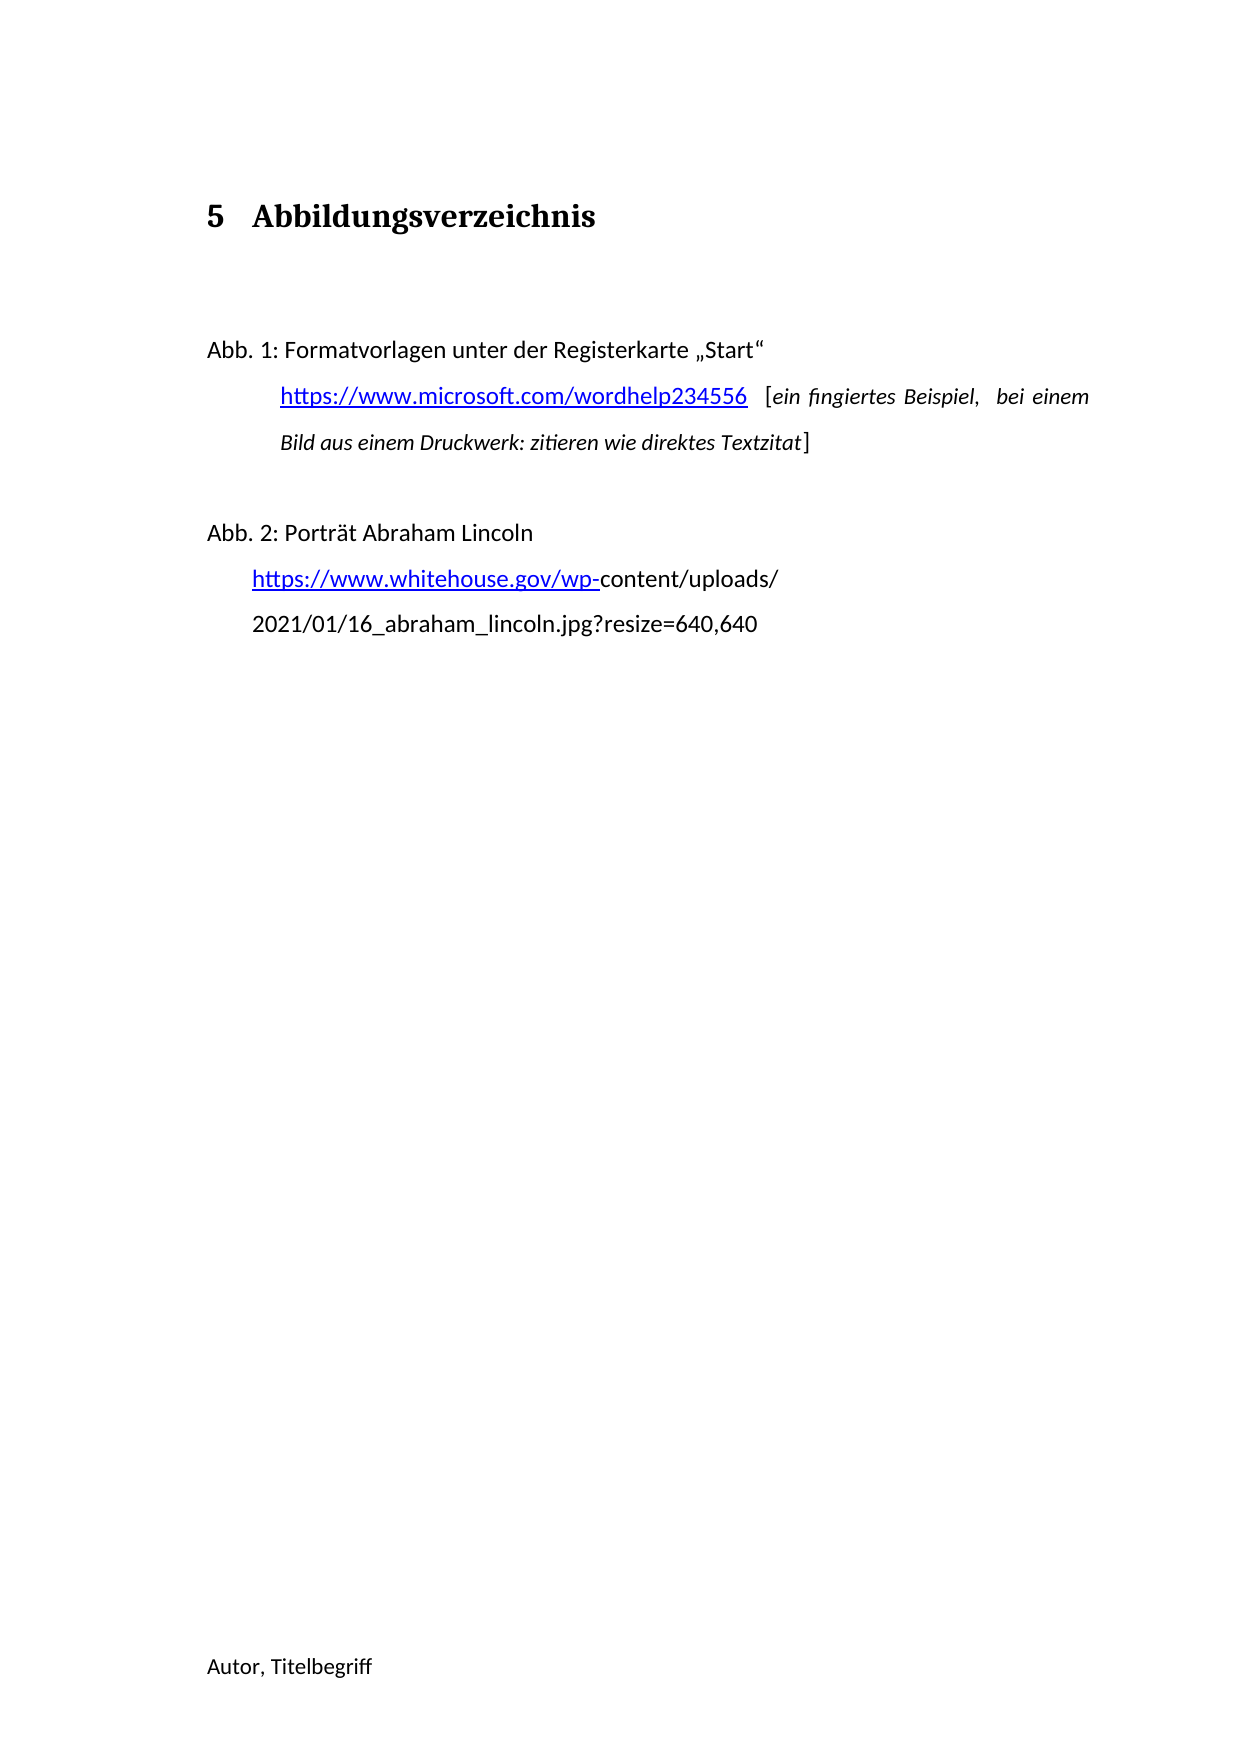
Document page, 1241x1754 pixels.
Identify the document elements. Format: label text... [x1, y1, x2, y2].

text Abb. 1: Formatvorlagen unter der Registerkarte „Start“ [207, 334, 1092, 365]
text https://www.whitehouse.gov/wp-content/uploads/2021/01/16_abraham_lincoln.jpg?resize=640,640 [252, 563, 1092, 639]
text Abb. 2: Porträt Abraham Lincoln [207, 517, 1092, 548]
subtitle Abbildungsverzeichnis [207, 198, 1092, 236]
text https://www.microsoft.com/wordhelp234556 [ein fingiertes Beispiel, bei einem Bild aus einem Druckwerk: zitieren wie direktes Textzitat] [280, 380, 1092, 456]
